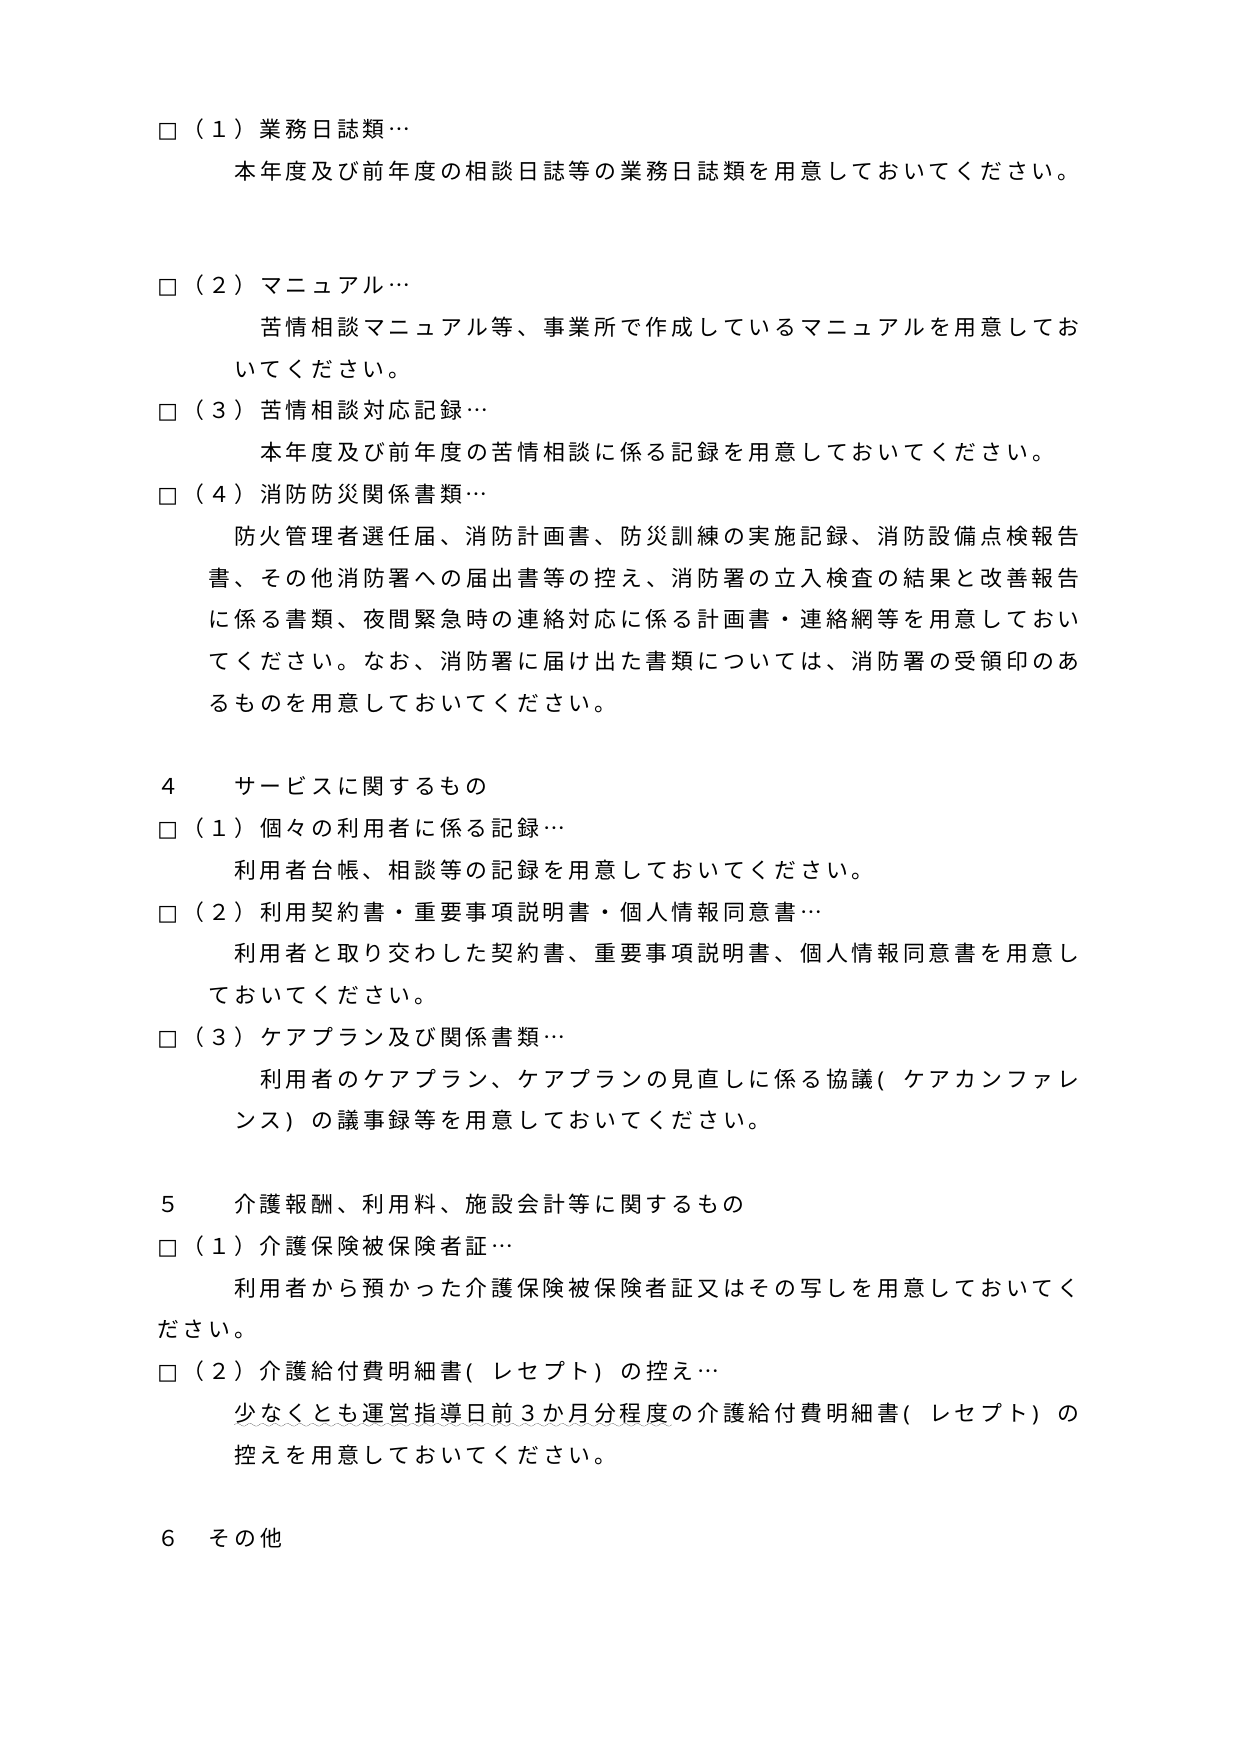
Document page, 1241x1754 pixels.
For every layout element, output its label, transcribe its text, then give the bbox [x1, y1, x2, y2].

text □（４）消防防災関係書類… [157, 472, 1083, 514]
text 利用者から預かった介護保険被保険者証又はその写しを用意しておいてください。 [157, 1266, 1083, 1349]
text 少なくとも運営指導日前３か月分程度の介護給付費明細書(レセプト)の控えを用意しておいてください。 [216, 1391, 1083, 1474]
text ４ サービスに関するもの [157, 764, 1083, 806]
text □（２）介護給付費明細書(レセプト)の控え… [157, 1349, 1083, 1391]
text 本年度及び前年度の相談日誌等の業務日誌類を用意しておいてください。 [157, 149, 1083, 191]
text ５ 介護報酬、利用料、施設会計等に関するもの [157, 1182, 1083, 1224]
text 利用者と取り交わした契約書、重要事項説明書、個人情報同意書を用意しておいてください。 [201, 931, 1083, 1015]
text 本年度及び前年度の苦情相談に係る記録を用意しておいてください。 [157, 430, 1083, 472]
text 防火管理者選任届、消防計画書、防災訓練の実施記録、消防設備点検報告書、その他消防署への届出書等の控え、消防署の立入検査の結果と改善報告に係る書類、夜間緊急時の連絡対応に係る計画書・連絡網等を用意しておいてください。なお、消防署に届け出た書類については、消防署の受領印のあるものを用意しておいてください。 [201, 514, 1083, 723]
text 利用者台帳、相談等の記録を用意しておいてください。 [201, 848, 1083, 890]
text □（１）個々の利用者に係る記録… [157, 806, 1083, 848]
text □（２）マニュアル… [157, 263, 1083, 305]
text 苦情相談マニュアル等、事業所で作成しているマニュアルを用意しておいてください。 [216, 305, 1083, 388]
text 利用者のケアプラン、ケアプランの見直しに係る協議(ケアカンファレンス)の議事録等を用意しておいてください。 [216, 1057, 1083, 1140]
text ６ その他 [157, 1516, 1083, 1558]
text □（２）利用契約書・重要事項説明書・個人情報同意書… [157, 890, 1083, 931]
text □（３）苦情相談対応記録… [157, 388, 1083, 430]
text □（１）介護保険被保険者証… [157, 1224, 1083, 1266]
text □（１）業務日誌類… [157, 107, 1083, 149]
text □（３）ケアプラン及び関係書類… [157, 1015, 1083, 1057]
